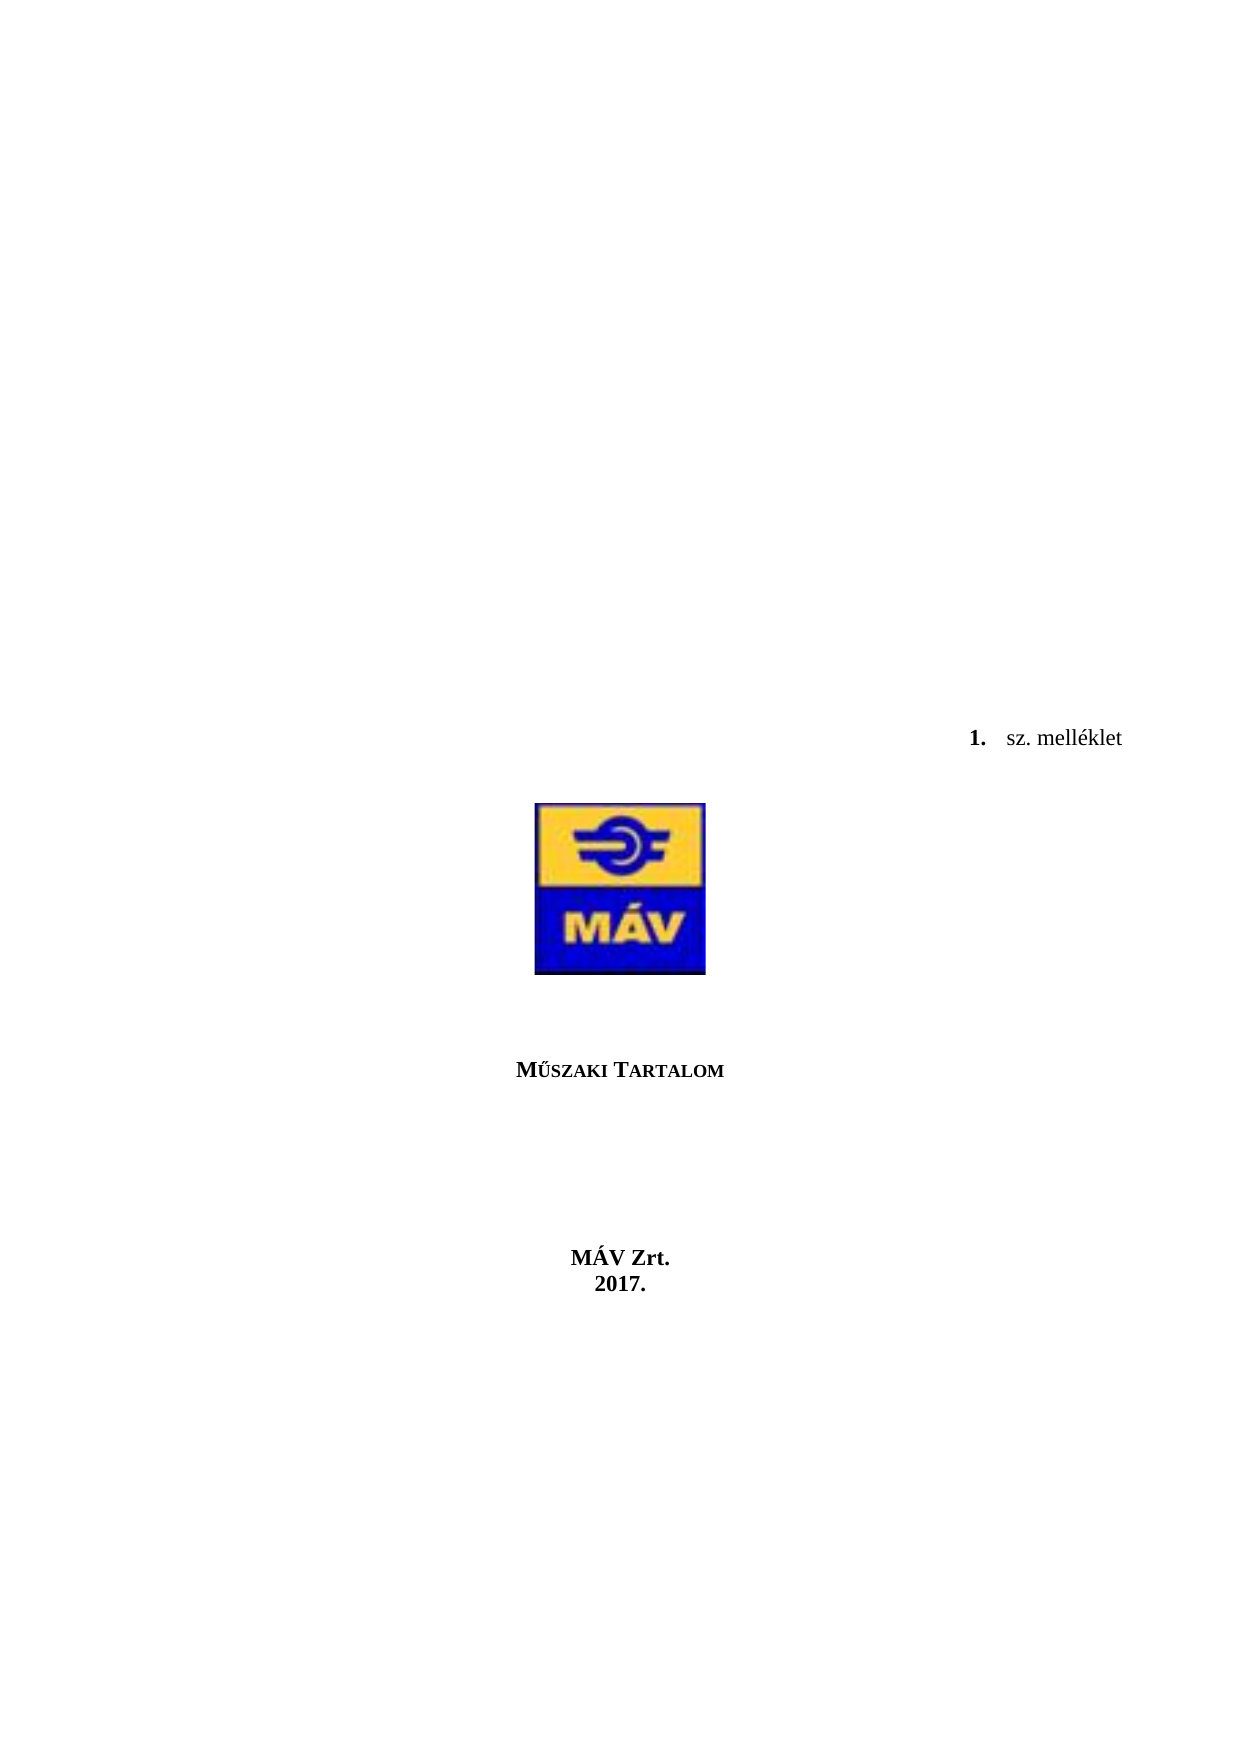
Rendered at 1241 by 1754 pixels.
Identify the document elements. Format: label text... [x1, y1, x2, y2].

picture [534, 803, 706, 975]
text 2017. [148, 1270, 1092, 1296]
text MÁV Zrt. [148, 1244, 1092, 1270]
list sz. melléklet [185, 724, 1122, 751]
text Műszaki Tartalom [148, 1056, 1092, 1083]
